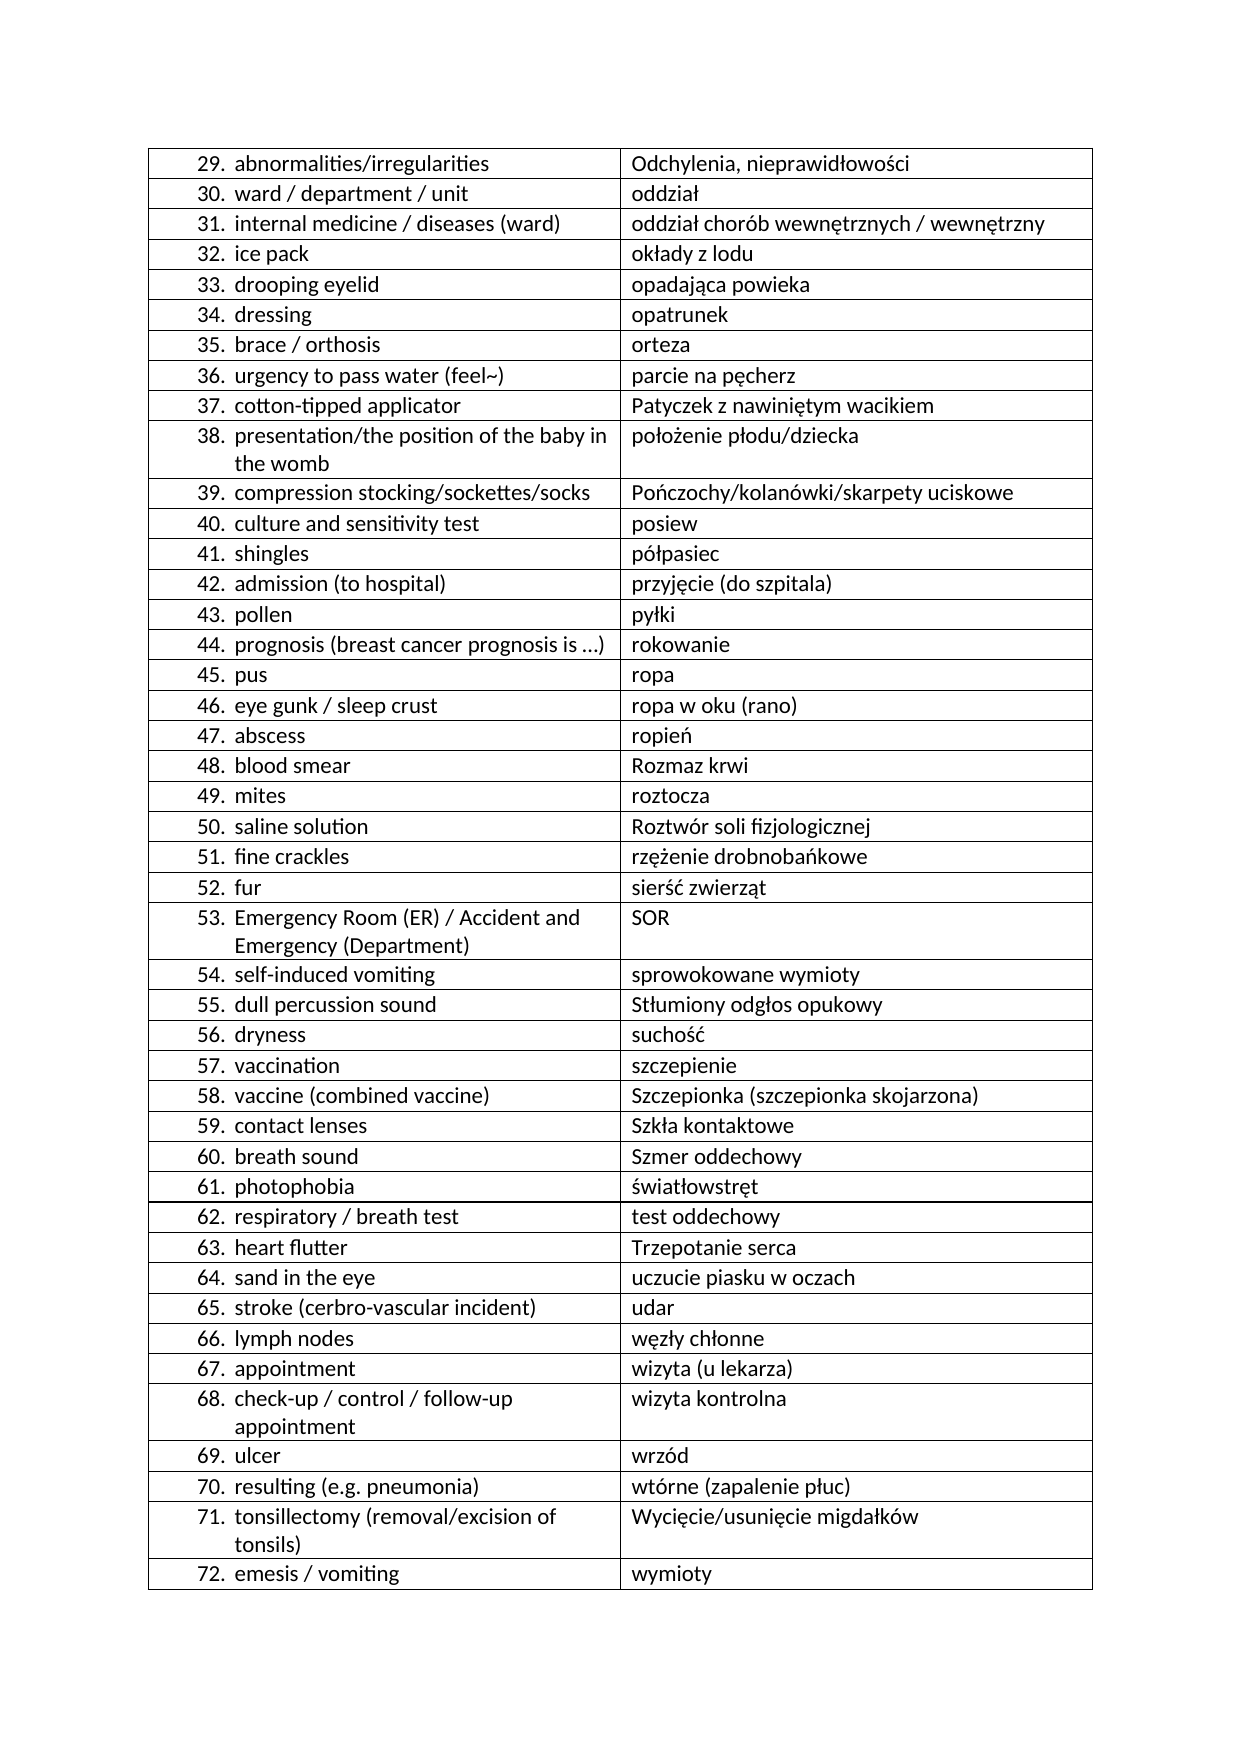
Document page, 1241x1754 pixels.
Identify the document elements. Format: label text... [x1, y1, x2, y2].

table_cell wrzód [621, 1441, 1092, 1471]
table_cell Rozmaz krwi [621, 751, 1092, 781]
table_cell opatrunek [621, 300, 1092, 329]
table_cell SOR [621, 903, 1092, 959]
table_cell vaccination [149, 1051, 620, 1080]
table_cell abnormalities/irregularities [149, 149, 620, 178]
table_cell fur [149, 873, 620, 902]
table_cell rokowanie [621, 630, 1092, 659]
table_cell Szczepionka (szczepionka skojarzona) [621, 1081, 1092, 1111]
table_cell wizyta kontrolna [621, 1384, 1092, 1440]
table_cell vaccine (combined vaccine) [149, 1081, 620, 1111]
table_cell lymph nodes [149, 1324, 620, 1353]
table_cell węzły chłonne [621, 1324, 1092, 1353]
table_cell ropa w oku (rano) [621, 691, 1092, 720]
table_cell uczucie piasku w oczach [621, 1263, 1092, 1292]
table_cell shingles [149, 539, 620, 568]
table_cell fine crackles [149, 842, 620, 872]
table_cell cotton-tipped applicator [149, 391, 620, 420]
table_cell ropa [621, 660, 1092, 690]
table_cell photophobia [149, 1172, 620, 1201]
table_cell dryness [149, 1021, 620, 1050]
table_cell położenie płodu/dziecka [621, 421, 1092, 477]
table_cell blood smear [149, 751, 620, 781]
table_cell prognosis (breast cancer prognosis is …) [149, 630, 620, 659]
table_cell Roztwór soli fizjologicznej [621, 812, 1092, 841]
table_cell szczepienie [621, 1051, 1092, 1080]
table_cell sand in the eye [149, 1263, 620, 1292]
table_cell contact lenses [149, 1112, 620, 1141]
table_cell parcie na pęcherz [621, 361, 1092, 390]
table_cell check-up / control / follow-up appointment [149, 1384, 620, 1440]
table_cell Odchylenia, nieprawidłowości [621, 149, 1092, 178]
table_cell admission (to hospital) [149, 570, 620, 599]
table_cell Trzepotanie serca [621, 1233, 1092, 1262]
table_cell Patyczek z nawiniętym wacikiem [621, 391, 1092, 420]
table_cell heart flutter [149, 1233, 620, 1262]
table_cell compression stocking/sockettes/socks [149, 479, 620, 508]
table_cell sierść zwierząt [621, 873, 1092, 902]
table_cell udar [621, 1294, 1092, 1323]
table_cell stroke (cerbro-vascular incident) [149, 1294, 620, 1323]
table_cell pus [149, 660, 620, 690]
table_cell tonsillectomy (removal/excision of tonsils) [149, 1502, 620, 1558]
table_cell test oddechowy [621, 1203, 1092, 1232]
table_cell rzężenie drobnobańkowe [621, 842, 1092, 872]
table_cell wymioty [621, 1559, 1092, 1588]
table_cell Pończochy/kolanówki/skarpety uciskowe [621, 479, 1092, 508]
table_cell mites [149, 782, 620, 811]
table_cell respiratory / breath test [149, 1203, 620, 1232]
table_cell urgency to pass water (feel~) [149, 361, 620, 390]
table_cell saline solution [149, 812, 620, 841]
table_cell dressing [149, 300, 620, 329]
table_cell przyjęcie (do szpitala) [621, 570, 1092, 599]
table_cell wtórne (zapalenie płuc) [621, 1472, 1092, 1501]
table_cell presentation/the position of the baby in the womb [149, 421, 620, 477]
table_cell ward / department / unit [149, 179, 620, 208]
table_cell Wycięcie/usunięcie migdałków [621, 1502, 1092, 1558]
table_cell Stłumiony odgłos opukowy [621, 990, 1092, 1019]
table_cell światłowstręt [621, 1172, 1092, 1201]
table_cell culture and sensitivity test [149, 509, 620, 538]
table_cell oddział chorób wewnętrznych / wewnętrzny [621, 209, 1092, 238]
table_cell wizyta (u lekarza) [621, 1354, 1092, 1383]
table_cell Szmer oddechowy [621, 1142, 1092, 1171]
table_cell roztocza [621, 782, 1092, 811]
table_cell pyłki [621, 600, 1092, 629]
table_cell drooping eyelid [149, 270, 620, 299]
table_cell orteza [621, 331, 1092, 360]
table_cell suchość [621, 1021, 1092, 1050]
table_cell brace / orthosis [149, 331, 620, 360]
table_cell dull percussion sound [149, 990, 620, 1019]
table_cell Szkła kontaktowe [621, 1112, 1092, 1141]
table_cell resulting (e.g. pneumonia) [149, 1472, 620, 1501]
table_cell ulcer [149, 1441, 620, 1471]
table_cell półpasiec [621, 539, 1092, 568]
table_cell abscess [149, 721, 620, 750]
table_cell opadająca powieka [621, 270, 1092, 299]
table_cell appointment [149, 1354, 620, 1383]
table_cell pollen [149, 600, 620, 629]
table_cell self-induced vomiting [149, 960, 620, 989]
table_cell internal medicine / diseases (ward) [149, 209, 620, 238]
table_cell ropień [621, 721, 1092, 750]
table_cell emesis / vomiting [149, 1559, 620, 1588]
table_cell sprowokowane wymioty [621, 960, 1092, 989]
table_cell ice pack [149, 240, 620, 269]
table_cell Emergency Room (ER) / Accident and Emergency (Department) [149, 903, 620, 959]
table_cell eye gunk / sleep crust [149, 691, 620, 720]
table_cell posiew [621, 509, 1092, 538]
table_cell oddział [621, 179, 1092, 208]
table_cell okłady z lodu [621, 240, 1092, 269]
table_cell breath sound [149, 1142, 620, 1171]
